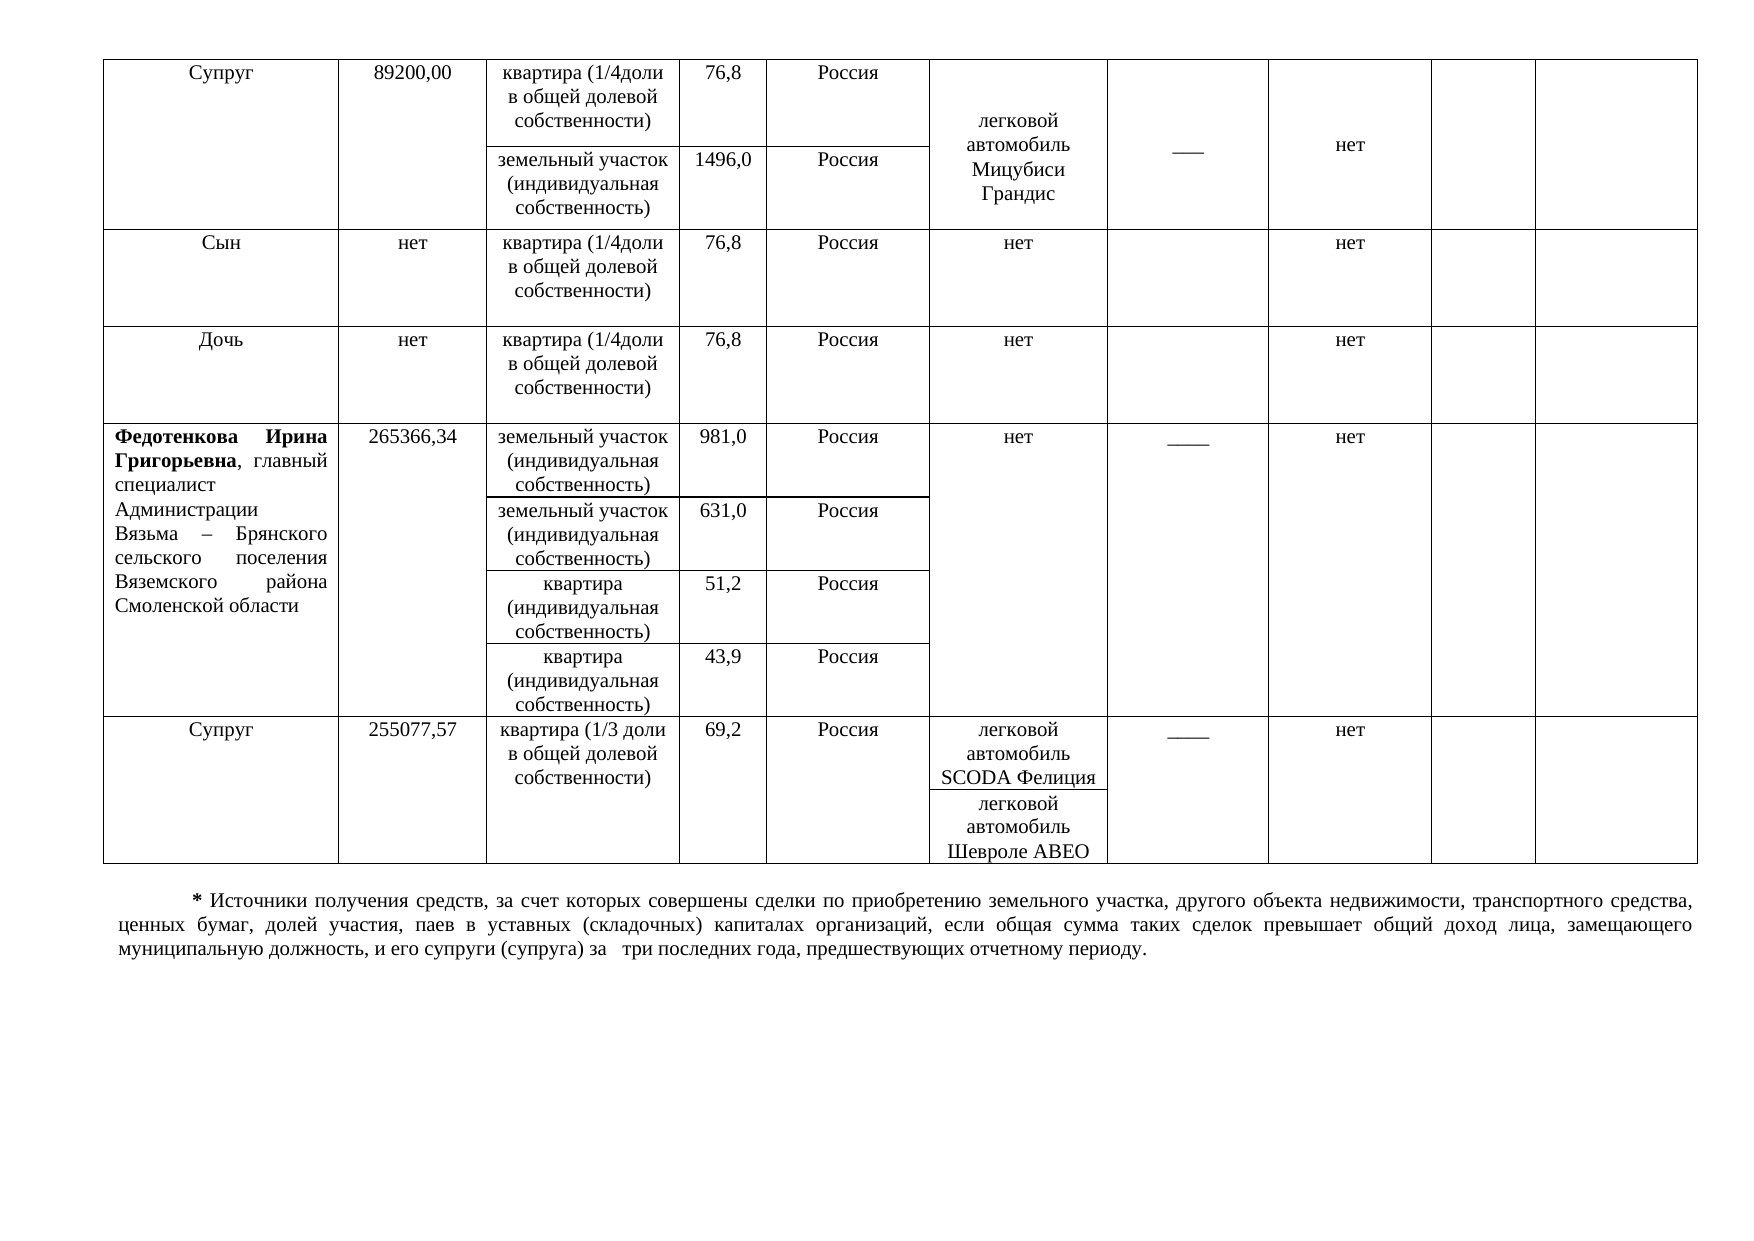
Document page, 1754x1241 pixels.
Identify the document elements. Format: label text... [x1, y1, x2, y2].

table_cell Россия [767, 230, 929, 326]
table_cell 43,9 [680, 644, 766, 716]
table_cell нет [1269, 717, 1431, 863]
table_cell нет [1269, 60, 1431, 229]
table_cell 89200,00 [339, 60, 486, 229]
table_cell [1432, 327, 1535, 423]
table_cell нет [339, 230, 486, 326]
table_cell легковой автомобиль Мицубиси Грандис [930, 60, 1107, 229]
table_cell 1496,0 [680, 147, 766, 229]
table_cell Россия [767, 498, 929, 570]
table_cell 76,8 [680, 230, 766, 326]
table_cell легковой автомобиль SCODA Фелиция [930, 717, 1107, 789]
table_cell 76,8 [680, 60, 766, 146]
table_cell нет [930, 327, 1107, 423]
table_cell [1432, 717, 1535, 863]
table_cell Россия [767, 60, 929, 146]
table_cell квартира (1/3 доли в общей долевой собственности) [487, 717, 679, 863]
table_cell Россия [767, 327, 929, 423]
text * Источники получения средств, за счет которых совершены сделки по приобретению земельного участка, другого объекта недвижимости, транспортного средства, ценных бумаг, долей участия, паев в уставных (складочных) капиталах организаций, если общая сумма таких сделок превышает общий доход лица, замещающего муниципальную должность, и его супруги (супруга) за три последних года, предшествующих отчетному периоду. [118, 888, 1695, 960]
table_cell Дочь [104, 327, 338, 423]
table_cell нет [930, 230, 1107, 326]
table_cell [1536, 424, 1697, 716]
table_cell Супруг [104, 717, 338, 863]
table_cell [1432, 230, 1535, 326]
table_cell Россия [767, 644, 929, 716]
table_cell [487, 60, 679, 146]
table_cell земельный участок (индивидуальная собственность) [487, 498, 679, 570]
table_cell квартира (индивидуальная собственность) [487, 571, 679, 643]
table_cell нет [930, 424, 1107, 716]
table_cell ____ [1108, 424, 1268, 716]
table_cell 255077,57 [339, 717, 486, 863]
table_cell ____ [1108, 717, 1268, 863]
table_cell Россия [767, 147, 929, 229]
table_cell Сын [104, 230, 338, 326]
table_cell Федотенкова Ирина Григорьевна, главный специалист Администрации Вязьма – Брянского сельского поселения Вяземского района Смоленской области [104, 424, 338, 716]
table_cell [1108, 327, 1268, 423]
table_cell земельный участок (индивидуальная собственность) [487, 147, 679, 229]
table_cell земельный участок (индивидуальная собственность) [487, 424, 679, 496]
table_cell Россия [767, 424, 929, 496]
table_cell 631,0 [680, 498, 766, 570]
table_cell 76,8 [680, 327, 766, 423]
table_cell [1536, 717, 1697, 863]
table_cell нет [1269, 230, 1431, 326]
table_cell нет [1269, 327, 1431, 423]
table_cell нет [1269, 424, 1431, 716]
table_cell [1536, 60, 1697, 229]
table_cell ___ [1108, 60, 1268, 229]
table_cell [1432, 424, 1535, 716]
table_cell легковой автомобиль Шевроле АВЕО [930, 790, 1107, 863]
table_cell [1536, 230, 1697, 326]
table_cell Супруг [104, 60, 338, 229]
table_cell Россия [767, 717, 929, 863]
table_cell [1432, 60, 1535, 229]
table_cell 69,2 [680, 717, 766, 863]
table_cell квартира (1/4доли в общей долевой собственности) [487, 327, 679, 423]
table_cell 981,0 [680, 424, 766, 496]
table_cell 51,2 [680, 571, 766, 643]
table_cell квартира (1/4доли в общей долевой собственности) [487, 230, 679, 326]
table_cell Россия [767, 571, 929, 643]
table_cell нет [339, 327, 486, 423]
table_cell 265366,34 [339, 424, 486, 716]
table_cell [1536, 327, 1697, 423]
table_cell [1108, 230, 1268, 326]
table_cell квартира (индивидуальная собственность) [487, 644, 679, 716]
